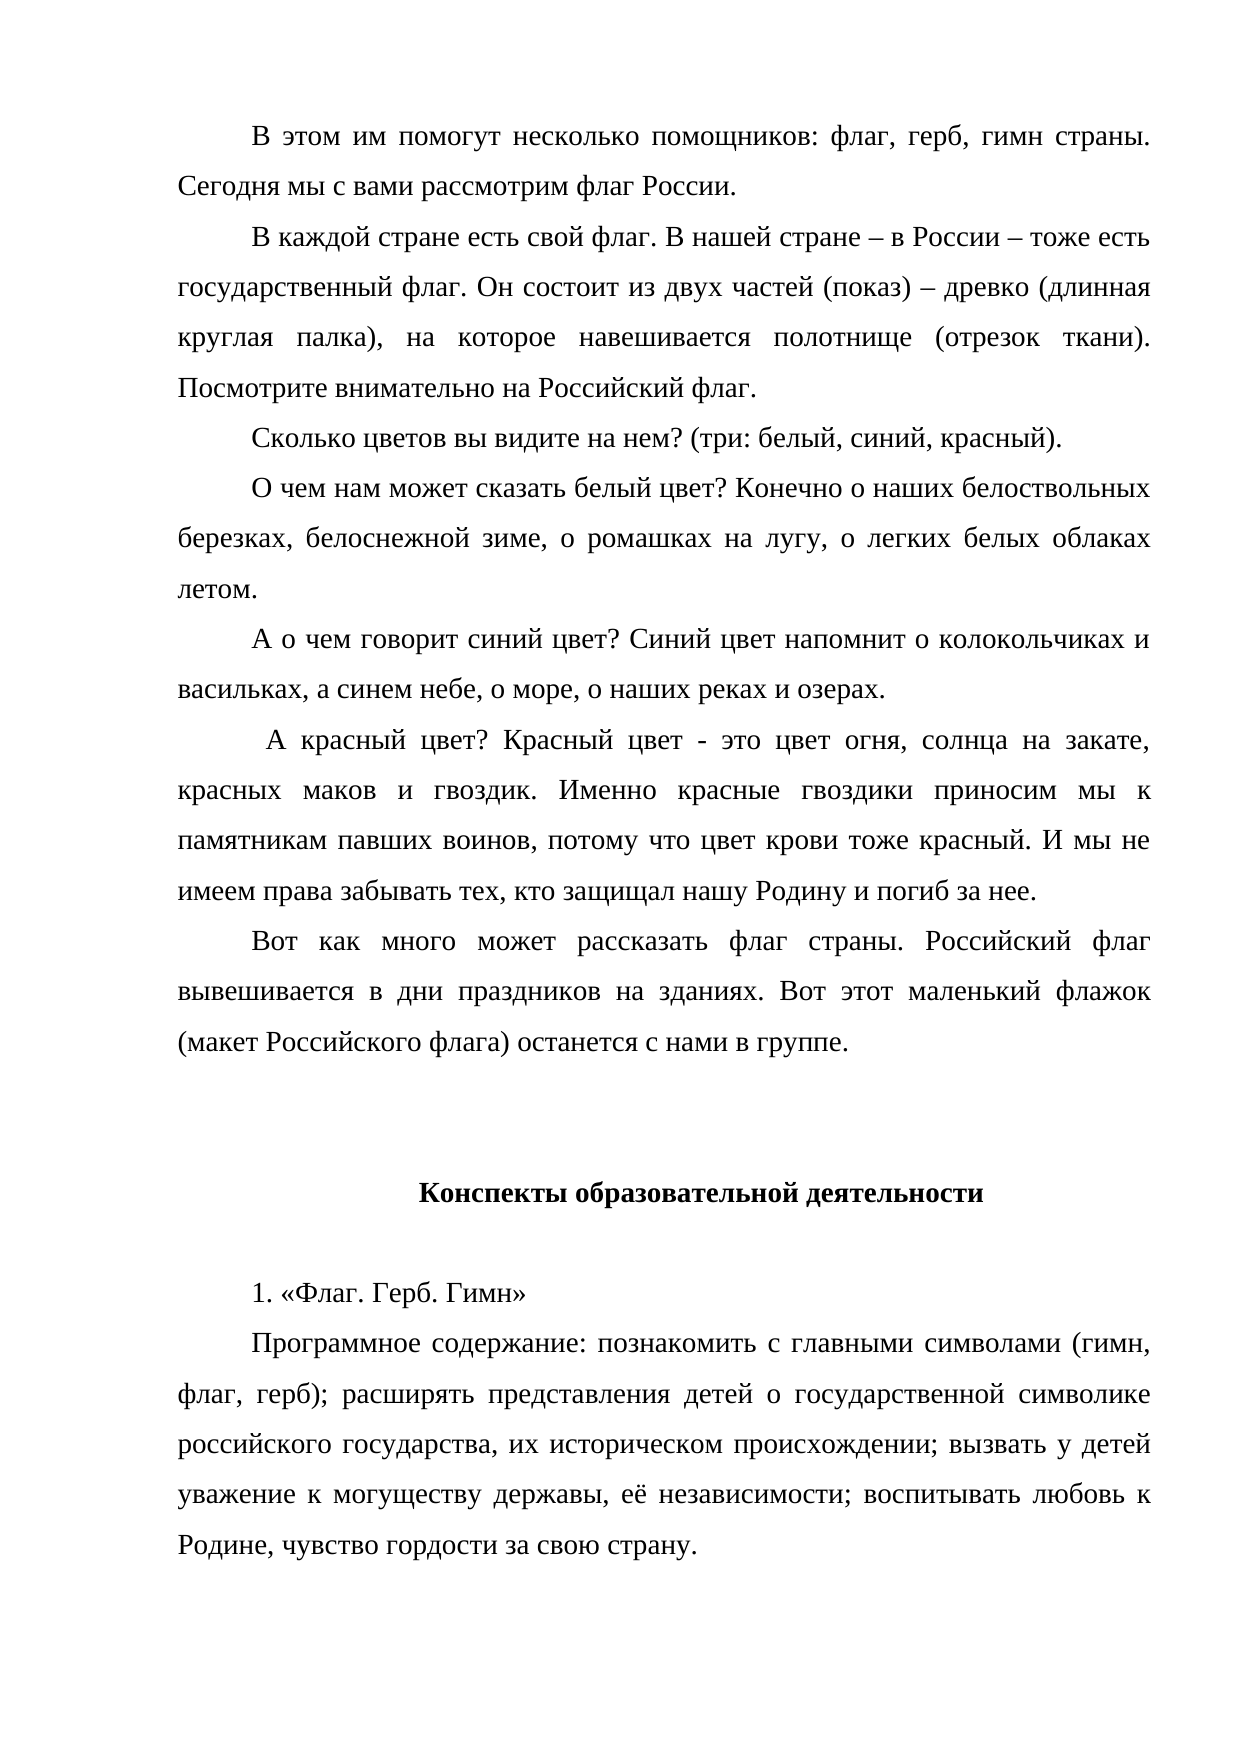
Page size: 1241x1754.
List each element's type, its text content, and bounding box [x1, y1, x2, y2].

text О чем нам может сказать белый цвет? Конечно о наших белоствольных березках, белоснежной зиме, о ромашках на лугу, о легких белых облаках летом. [177, 470, 1152, 604]
text Программное содержание: познакомить с главными символами (гимн, флаг, герб); расширять представления детей о государственной символике российского государства, их историческом происхождении; вызвать у детей уважение к могуществу державы, её независимости; воспитывать любовь к Родине, чувство гордости за свою страну. [177, 1326, 1152, 1560]
text Сколько цветов вы видите на нем? (три: белый, синий, красный). [177, 420, 1152, 453]
text А о чем говорит синий цвет? Синий цвет напомнит о колокольчиках и васильках, а синем небе, о море, о наших реках и озерах. [177, 621, 1152, 705]
text Вот как много может рассказать флаг страны. Российский флаг вывешивается в дни праздников на зданиях. Вот этот маленький флажок (макет Российского флага) останется с нами в группе. [177, 923, 1152, 1057]
text 1. «Флаг. Герб. Гимн» [177, 1275, 1152, 1309]
text Конспекты образовательной деятельности [177, 1175, 1152, 1208]
text В этом им помогут несколько помощников: флаг, герб, гимн страны. Сегодня мы с вами рассмотрим флаг России. [177, 118, 1152, 202]
text В каждой стране есть свой флаг. В нашей стране – в России – тоже есть государственный флаг. Он состоит из двух частей (показ) – древко (длинная круглая палка), на которое навешивается полотнище (отрезок ткани). Посмотрите внимательно на Российский флаг. [177, 219, 1152, 403]
text А красный цвет? Красный цвет - это цвет огня, солнца на закате, красных маков и гвоздик. Именно красные гвоздики приносим мы к памятникам павших воинов, потому что цвет крови тоже красный. И мы не имеем права забывать тех, кто защищал нашу Родину и погиб за нее. [177, 722, 1152, 906]
